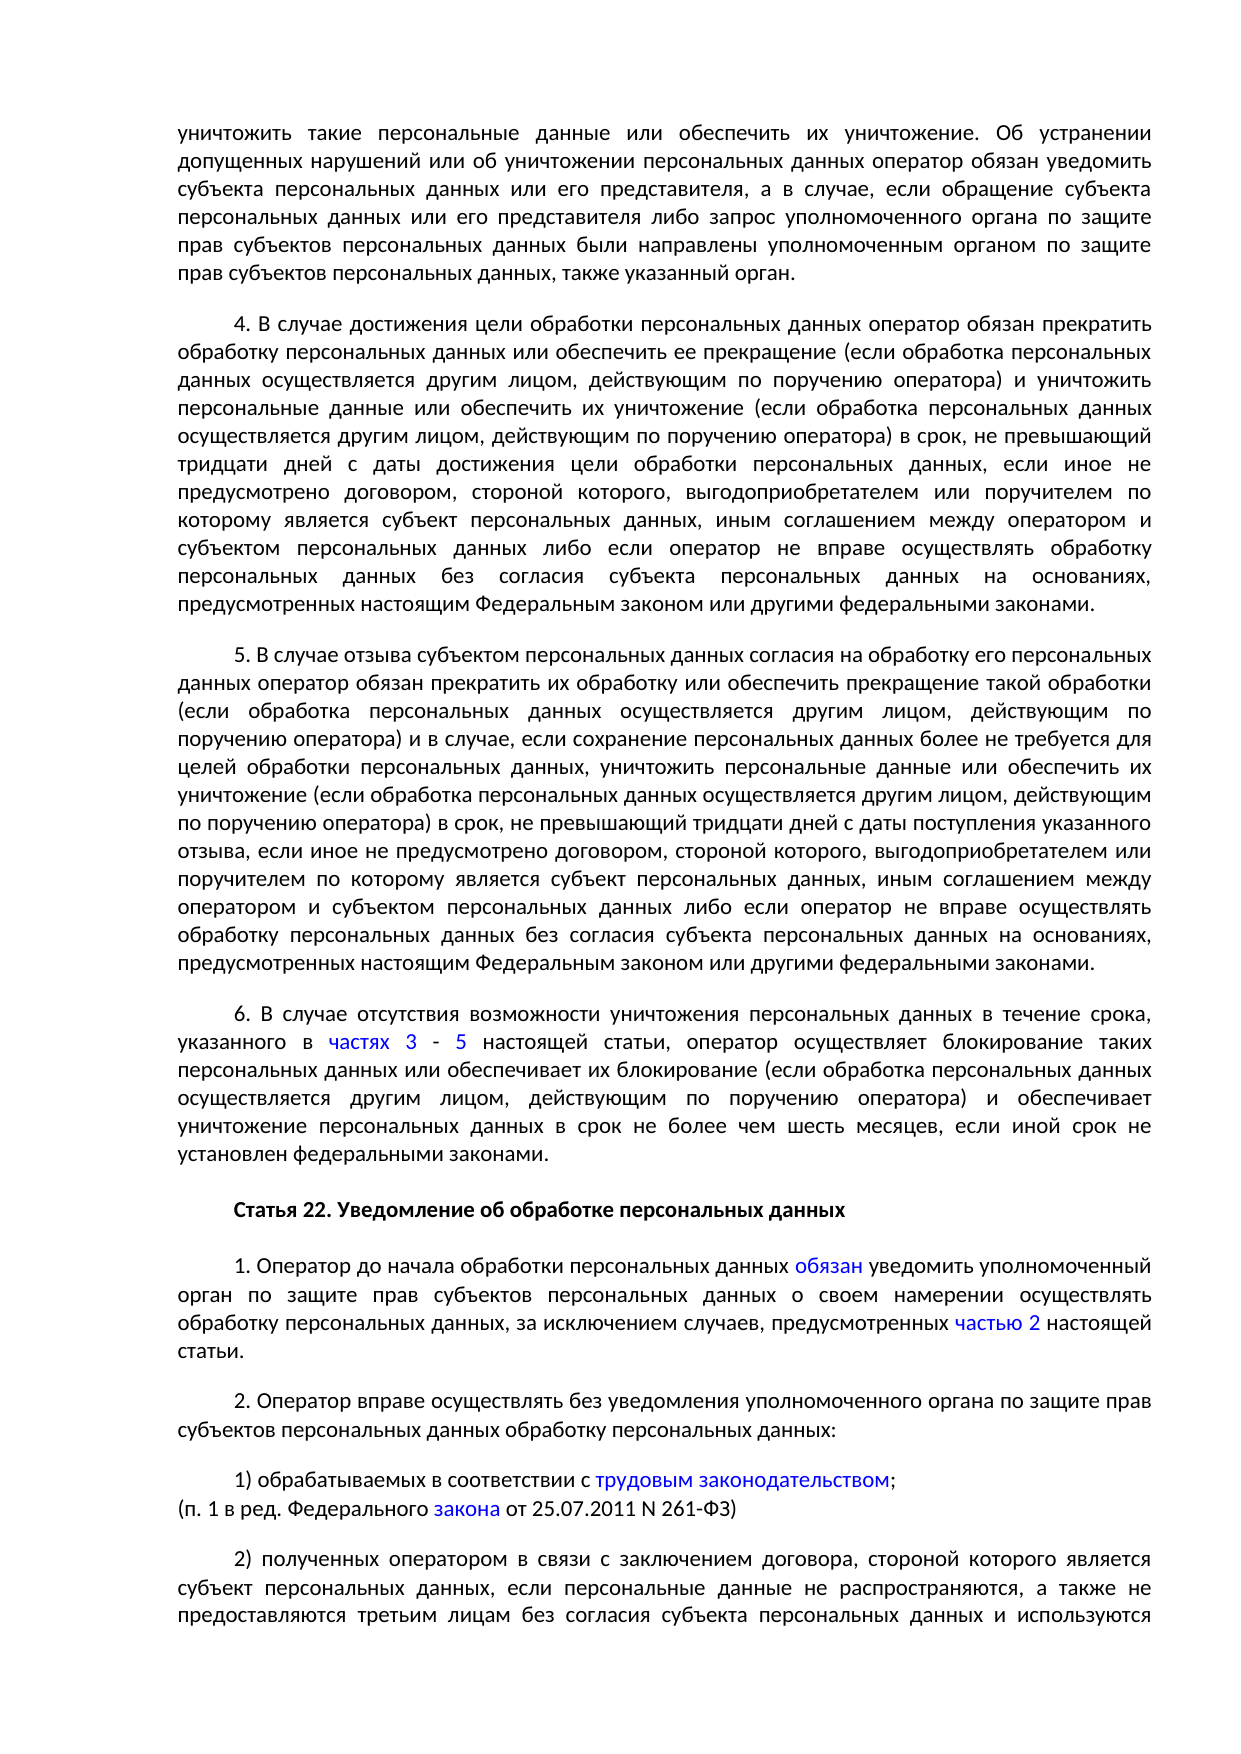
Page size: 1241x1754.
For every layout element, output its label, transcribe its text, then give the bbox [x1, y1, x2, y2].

text 1. Оператор до начала обработки персональных данных обязан уведомить уполномоченный орган по защите прав субъектов персональных данных о своем намерении осуществлять обработку персональных данных, за исключением случаев, предусмотренных частью 2 настоящей статьи. [177, 1252, 1152, 1364]
text 5. В случае отзыва субъектом персональных данных согласия на обработку его персональных данных оператор обязан прекратить их обработку или обеспечить прекращение такой обработки (если обработка персональных данных осуществляется другим лицом, действующим по поручению оператора) и в случае, если сохранение персональных данных более не требуется для целей обработки персональных данных, уничтожить персональные данные или обеспечить их уничтожение (если обработка персональных данных осуществляется другим лицом, действующим по поручению оператора) в срок, не превышающий тридцати дней с даты поступления указанного отзыва, если иное не предусмотрено договором, стороной которого, выгодоприобретателем или поручителем по которому является субъект персональных данных, иным соглашением между оператором и субъектом персональных данных либо если оператор не вправе осуществлять обработку персональных данных без согласия субъекта персональных данных на основаниях, предусмотренных настоящим Федеральным законом или другими федеральными законами. [177, 640, 1152, 977]
text 6. В случае отсутствия возможности уничтожения персональных данных в течение срока, указанного в частях 3 - 5 настоящей статьи, оператор осуществляет блокирование таких персональных данных или обеспечивает их блокирование (если обработка персональных данных осуществляется другим лицом, действующим по поручению оператора) и обеспечивает уничтожение персональных данных в срок не более чем шесть месяцев, если иной срок не установлен федеральными законами. [177, 999, 1152, 1168]
title Статья 22. Уведомление об обработке персональных данных [177, 1196, 1152, 1224]
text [177, 1544, 1152, 1629]
text 1) обрабатываемых в соответствии с трудовым законодательством; [177, 1466, 1152, 1494]
text 4. В случае достижения цели обработки персональных данных оператор обязан прекратить обработку персональных данных или обеспечить ее прекращение (если обработка персональных данных осуществляется другим лицом, действующим по поручению оператора) и уничтожить персональные данные или обеспечить их уничтожение (если обработка персональных данных осуществляется другим лицом, действующим по поручению оператора) в срок, не превышающий тридцати дней с даты достижения цели обработки персональных данных, если иное не предусмотрено договором, стороной которого, выгодоприобретателем или поручителем по которому является субъект персональных данных, иным соглашением между оператором и субъектом персональных данных либо если оператор не вправе осуществлять обработку персональных данных без согласия субъекта персональных данных на основаниях, предусмотренных настоящим Федеральным законом или другими федеральными законами. [177, 309, 1152, 617]
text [177, 118, 1152, 286]
text 2. Оператор вправе осуществлять без уведомления уполномоченного органа по защите прав субъектов персональных данных обработку персональных данных: [177, 1387, 1152, 1443]
text (п. 1 в ред. Федерального закона от 25.07.2011 N 261-ФЗ) [177, 1494, 1152, 1522]
